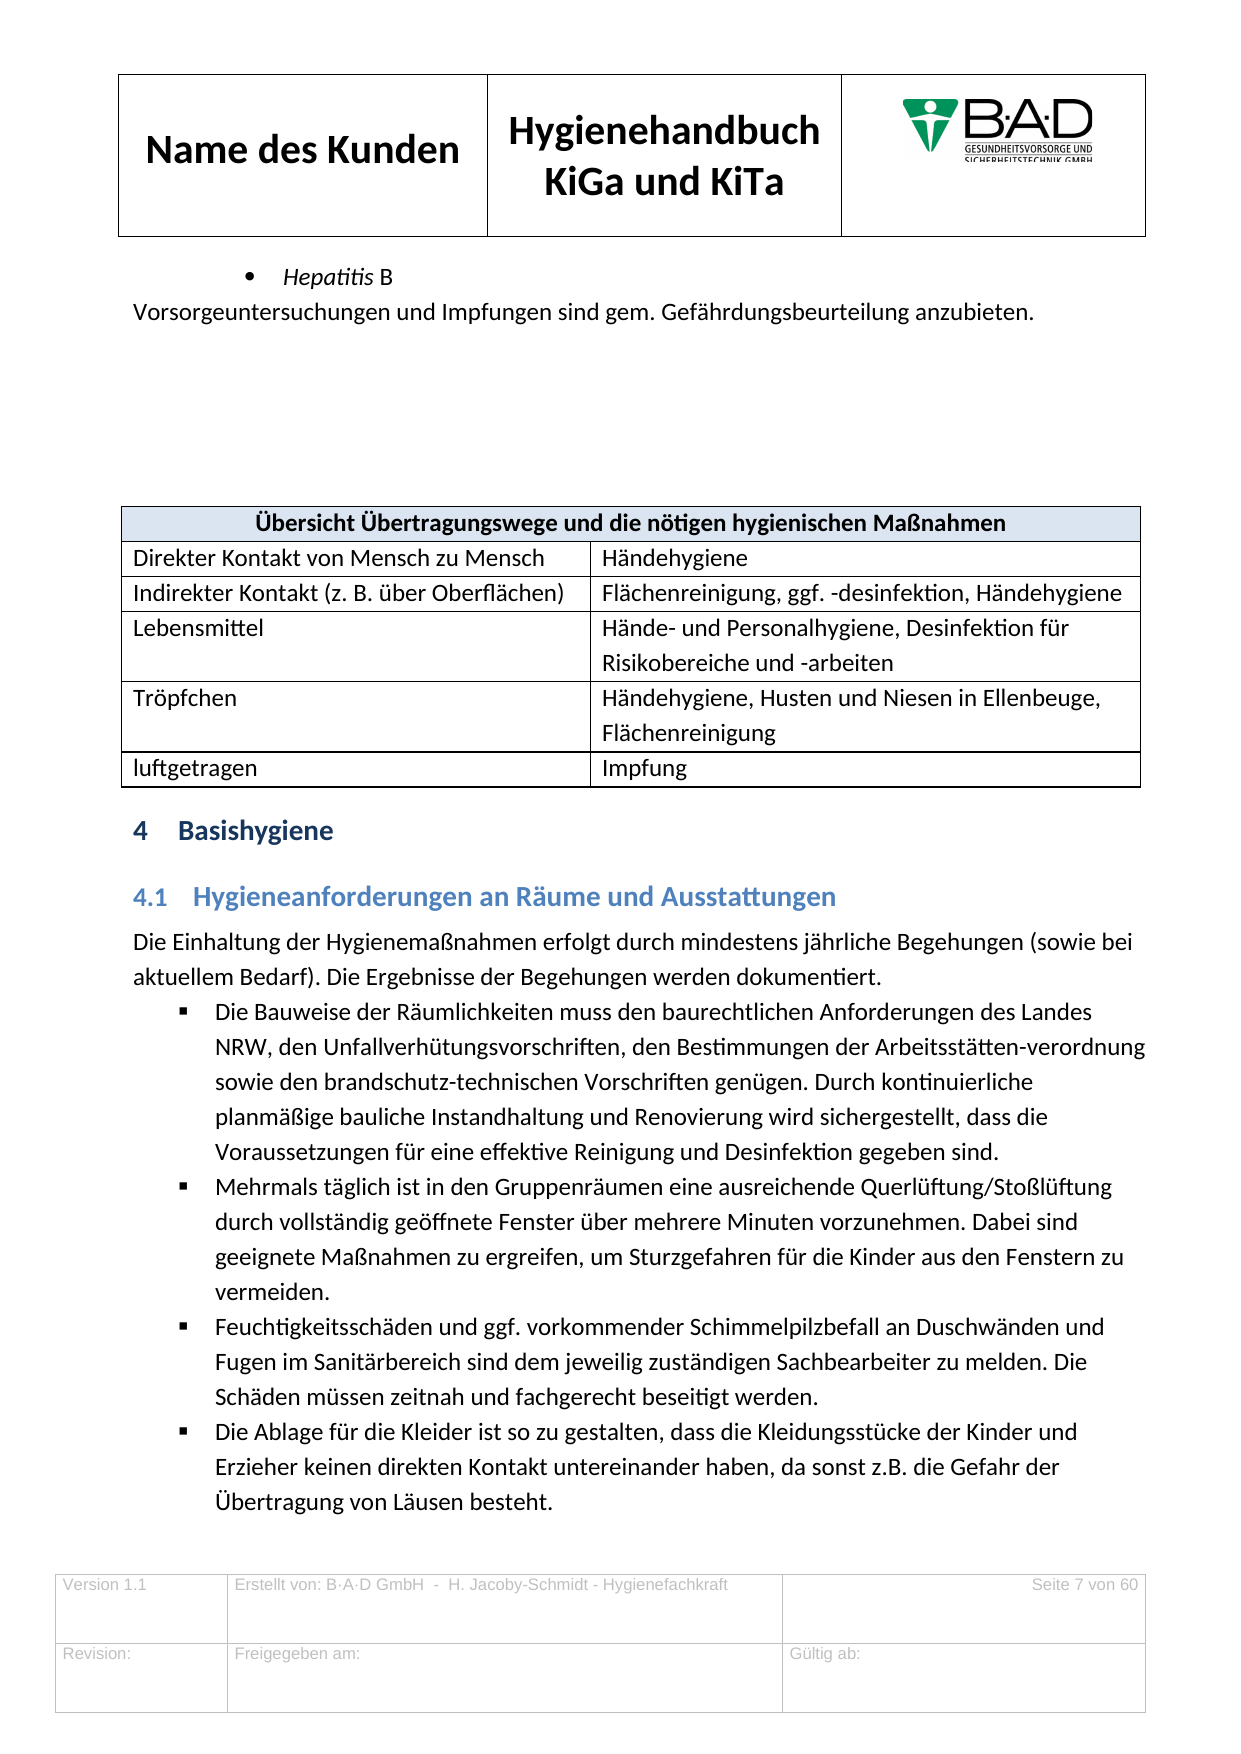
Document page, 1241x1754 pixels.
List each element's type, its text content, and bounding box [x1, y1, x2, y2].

table_cell Händehygiene [591, 542, 1140, 576]
list Hepatitis B [245, 261, 1152, 291]
table_header Übersicht Übertragungswege und die nötigen hygienischen Maßnahmen [122, 507, 1140, 541]
list Mehrmals täglich ist in den Gruppenräumen eine ausreichende Querlüftung/Stoßlüftung durch vollständig geöffnete Fenster über mehrere Minuten vorzunehmen. Dabei sind geeignete Maßnahmen zu ergreifen, um Sturzgefahren für die Kinder aus den Fenstern zu vermeiden. [177, 1171, 1152, 1306]
table_cell Direkter Kontakt von Mensch zu Mensch [122, 542, 590, 576]
picture [903, 99, 1093, 162]
table_cell luftgetragen [122, 753, 590, 786]
text Die Einhaltung der Hygienemaßnahmen erfolgt durch mindestens jährliche Begehungen (sowie bei aktuellem Bedarf). Die Ergebnisse der Begehungen werden dokumentiert. [133, 926, 1152, 991]
table_cell Hände- und Personalhygiene, Desinfektion für Risikobereiche und -arbeiten [591, 612, 1140, 681]
list Die Ablage für die Kleider ist so zu gestalten, dass die Kleidungsstücke der Kinder und Erzieher keinen direkten Kontakt untereinander haben, da sonst z.B. die Gefahr der Übertragung von Läusen besteht. [177, 1416, 1152, 1516]
table_cell Impfung [591, 753, 1140, 786]
table_cell Flächenreinigung, ggf. -desinfektion, Händehygiene [591, 577, 1140, 611]
table_cell Händehygiene, Husten und Niesen in Ellenbeuge, Flächenreinigung [591, 682, 1140, 751]
list Feuchtigkeitsschäden und ggf. vorkommender Schimmelpilzbefall an Duschwänden und Fugen im Sanitärbereich sind dem jeweilig zuständigen Sachbearbeiter zu melden. Die Schäden müssen zeitnah und fachgerecht beseitigt werden. [177, 1311, 1152, 1411]
list Die Bauweise der Räumlichkeiten muss den baurechtlichen Anforderungen des Landes NRW, den Unfallverhütungsvorschriften, den Bestimmungen der Arbeitsstätten-verordnung sowie den brandschutz-technischen Vorschriften genügen. Durch kontinuierliche planmäßige bauliche Instandhaltung und Renovierung wird sichergestellt, dass die Voraussetzungen für eine effektive Reinigung und Desinfektion gegeben sind. [177, 996, 1152, 1166]
table_cell Lebensmittel [122, 612, 590, 681]
table_cell Tröpfchen [122, 682, 590, 751]
subtitle Basishygiene [133, 812, 1152, 848]
text Vorsorgeuntersuchungen und Impfungen sind gem. Gefährdungsbeurteilung anzubieten. [133, 296, 1152, 326]
table_cell Indirekter Kontakt (z. B. über Oberflächen) [122, 577, 590, 611]
subtitle Hygieneanforderungen an Räume und Ausstattungen [133, 878, 1152, 914]
